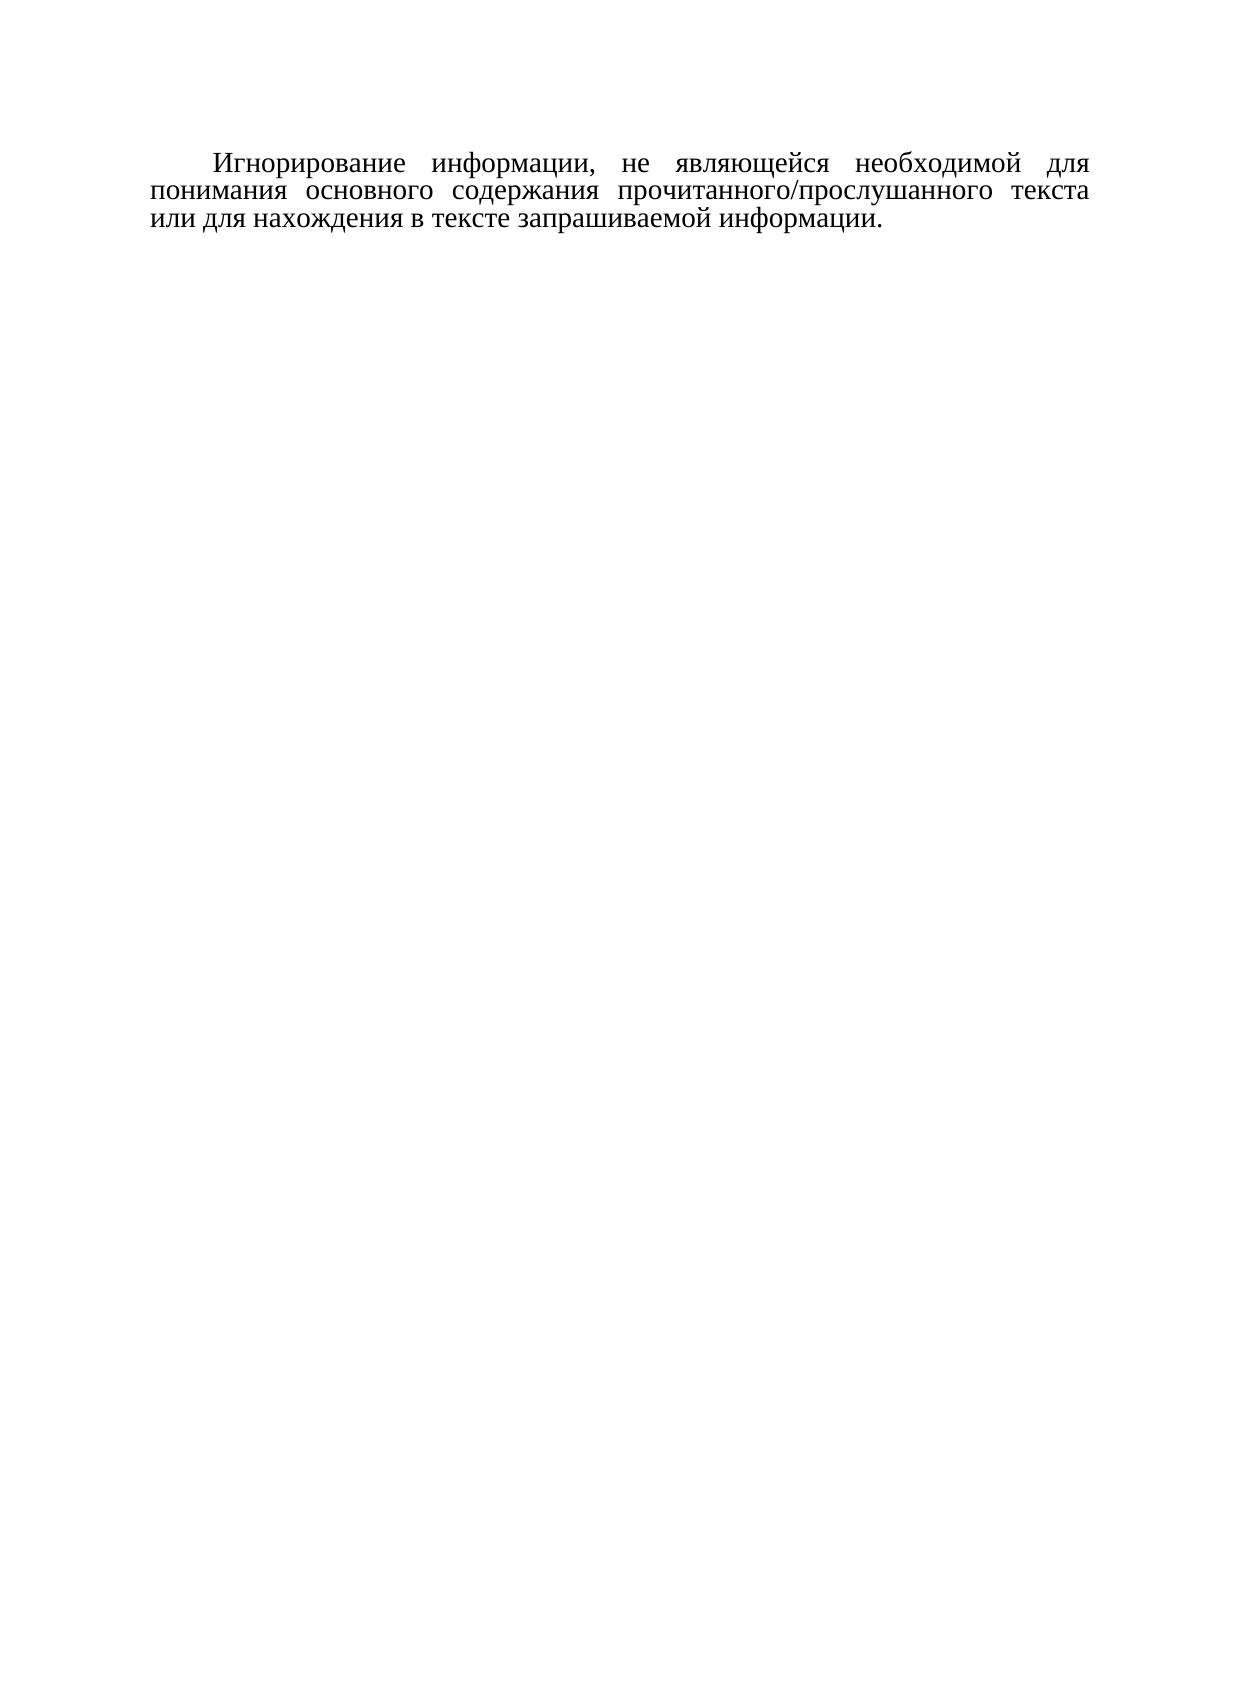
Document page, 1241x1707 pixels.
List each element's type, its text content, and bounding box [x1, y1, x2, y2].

text Игнорирование информации, не являющейся необходимой для понимания основного содержания прочитанного/прослушанного текста или для нахождения в тексте запрашиваемой информации. [150, 150, 1090, 232]
